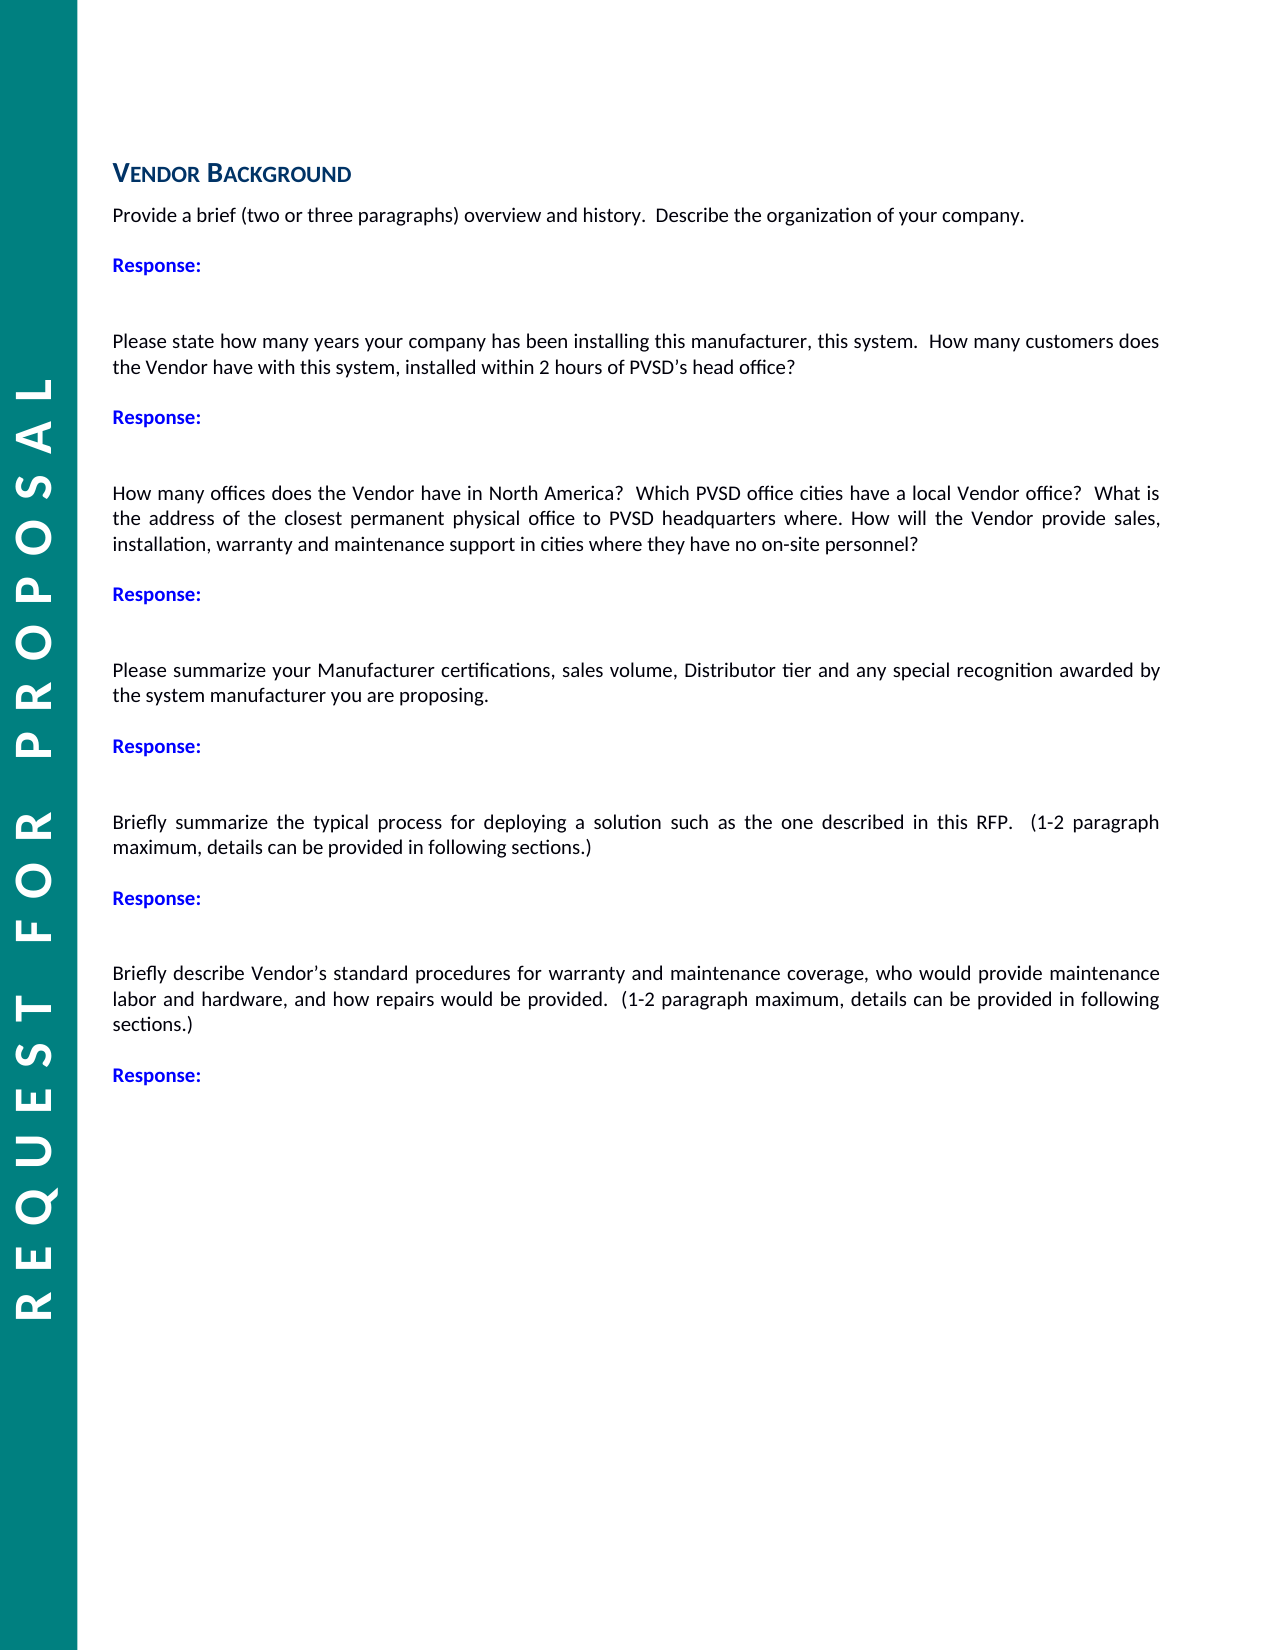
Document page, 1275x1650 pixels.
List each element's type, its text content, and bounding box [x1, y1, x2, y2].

text Please state how many years your company has been installing this manufacturer, this system. How many customers does the Vendor have with this system, installed within 2 hours of PVSD’s head office? [112, 328, 1162, 379]
list Response: [112, 885, 1162, 910]
text How many offices does the Vendor have in North America? Which PVSD office cities have a local Vendor office? What is the address of the closest permanent physical office to PVSD headquarters where. How will the Vendor provide sales, installation, warranty and maintenance support in cities where they have no on-site personnel? [112, 480, 1162, 556]
list Response: [112, 404, 1162, 430]
text Provide a brief (two or three paragraphs) overview and history. Describe the organization of your company. [112, 202, 1162, 228]
list Response: [112, 581, 1162, 607]
text Briefly describe Vendor’s standard procedures for warranty and maintenance coverage, who would provide maintenance labor and hardware, and how repairs would be provided. (1-2 paragraph maximum, details can be provided in following sections.) [112, 961, 1162, 1037]
list Response: [112, 733, 1162, 758]
text Response: [112, 1062, 1162, 1087]
text Please summarize your Manufacturer certifications, sales volume, Distributor tier and any special recognition awarded by the system manufacturer you are proposing. [112, 657, 1162, 708]
subtitle Vendor Background [112, 154, 1162, 190]
text Briefly summarize the typical process for deploying a solution such as the one described in this RFP. (1-2 paragraph maximum, details can be provided in following sections.) [112, 809, 1162, 860]
list Response: [112, 253, 1162, 278]
